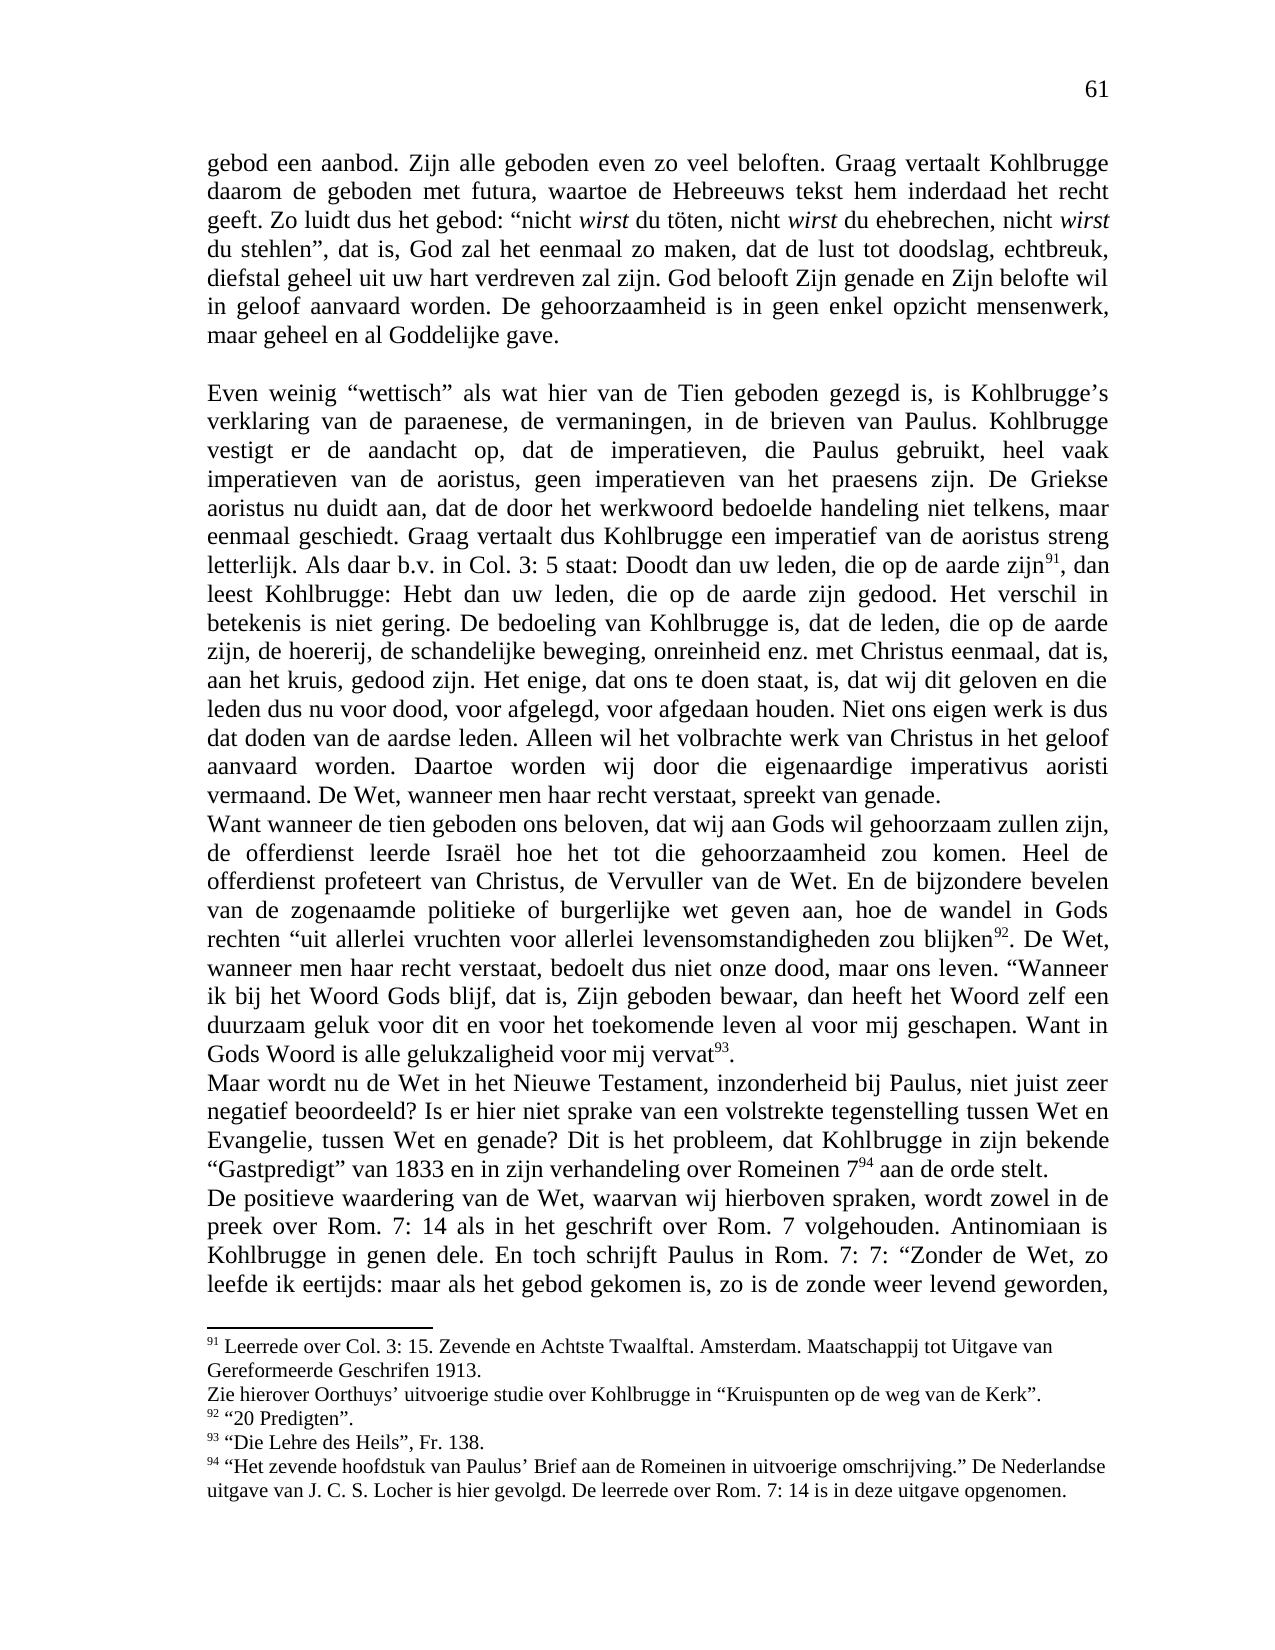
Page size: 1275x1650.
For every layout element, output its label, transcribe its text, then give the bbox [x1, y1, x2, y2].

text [207, 1183, 1109, 1298]
text Maar wordt nu de Wet in het Nieuwe Testament, inzonderheid bij Paulus, niet juist zeer negatief beoordeeld? Is er hier niet sprake van een volstrekte tegenstelling tussen Wet en Evangelie, tussen Wet en genade? Dit is het probleem, dat Kohlbrugge in zijn bekende “Gastpredigt” van 1833 en in zijn verhandeling over Romeinen 7 aan de orde stelt. [207, 1068, 1109, 1183]
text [207, 148, 1109, 349]
text Want wanneer de tien geboden ons beloven, dat wij aan Gods wil gehoorzaam zullen zijn, de offerdienst leerde Israël hoe het tot die gehoorzaamheid zou komen. Heel de offerdienst profeteert van Christus, de Vervuller van de Wet. En de bijzondere bevelen van de zogenaamde politieke of burgerlijke wet geven aan, hoe de wandel in Gods rechten “uit allerlei vruchten voor allerlei levensomstandigheden zou blijken. De Wet, wanneer men haar recht verstaat, bedoelt dus niet onze dood, maar ons leven. “Wanneer ik bij het Woord Gods blijf, dat is, Zijn geboden bewaar, dan heeft het Woord zelf een duurzaam geluk voor dit en voor het toekomende leven al voor mij geschapen. Want in Gods Woord is alle gelukzaligheid voor mij vervat. [207, 809, 1109, 1068]
text Even weinig “wettisch” als wat hier van de Tien geboden gezegd is, is Kohlbrugge’s verklaring van de paraenese, de vermaningen, in de brieven van Paulus. Kohlbrugge vestigt er de aandacht op, dat de imperatieven, die Paulus gebruikt, heel vaak imperatieven van de aoristus, geen imperatieven van het praesens zijn. De Griekse aoristus nu duidt aan, dat de door het werkwoord bedoelde handeling niet telkens, maar eenmaal geschiedt. Graag vertaalt dus Kohlbrugge een imperatief van de aoristus streng letterlijk. Als daar b.v. in Col. 3: 5 staat: Doodt dan uw leden, die op de aarde zijn, dan leest Kohlbrugge: Hebt dan uw leden, die op de aarde zijn gedood. Het verschil in betekenis is niet gering. De bedoeling van Kohlbrugge is, dat de leden, die op de aarde zijn, de hoererij, de schandelijke beweging, onreinheid enz. met Christus eenmaal, dat is, aan het kruis, gedood zijn. Het enige, dat ons te doen staat, is, dat wij dit geloven en die leden dus nu voor dood, voor afgelegd, voor afgedaan houden. Niet ons eigen werk is dus dat doden van de aardse leden. Alleen wil het volbrachte werk van Christus in het geloof aanvaard worden. Daartoe worden wij door die eigenaardige imperativus aoristi vermaand. De Wet, wanneer men haar recht verstaat, spreekt van genade. [207, 378, 1109, 809]
